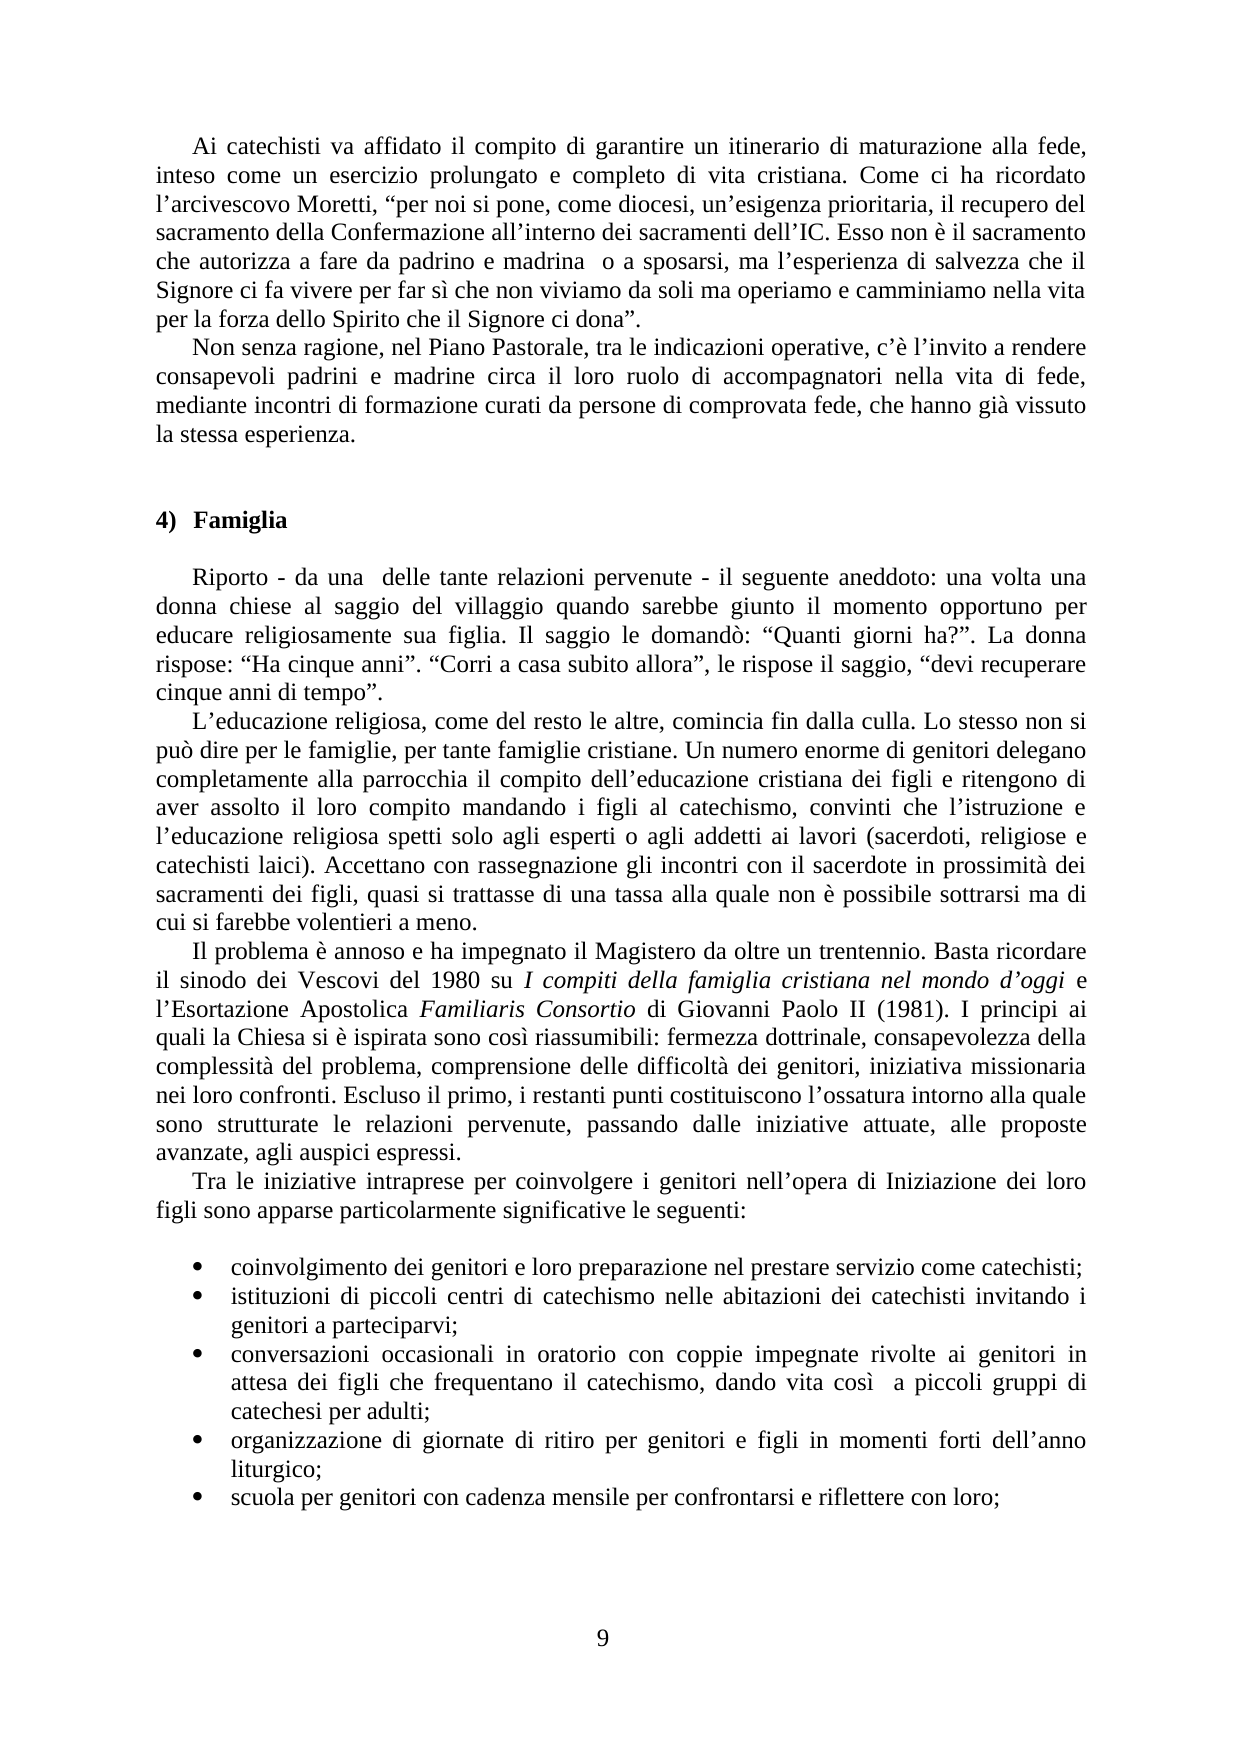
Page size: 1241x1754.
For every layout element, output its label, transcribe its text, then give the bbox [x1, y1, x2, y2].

list istituzioni di piccoli centri di catechismo nelle abitazioni dei catechisti invitando i genitori a parteciparvi; [193, 1281, 1087, 1339]
list conversazioni occasionali in oratorio con coppie impegnate rivolte ai genitori in attesa dei figli che frequentano il catechismo, dando vita così a piccoli gruppi di catechesi per adulti; [193, 1339, 1087, 1425]
text Riporto - da una delle tante relazioni pervenute - il seguente aneddoto: una volta una donna chiese al saggio del villaggio quando sarebbe giunto il momento opportuno per educare religiosamente sua figlia. Il saggio le domandò: “Quanti giorni ha?”. La donna rispose: “Ha cinque anni”. “Corri a casa subito allora”, le rispose il saggio, “devi recuperare cinque anni di tempo”. [156, 562, 1087, 706]
list Famiglia [156, 505, 1087, 534]
text Non senza ragione, nel Piano Pastorale, tra le indicazioni operative, c’è l’invito a rendere consapevoli padrini e madrine circa il loro ruolo di accompagnatori nella vita di fede, mediante incontri di formazione curati da persone di comprovata fede, che hanno già vissuto la stessa esperienza. [156, 332, 1087, 447]
text Ai catechisti va affidato il compito di garantire un itinerario di maturazione alla fede, inteso come un esercizio prolungato e completo di vita cristiana. Come ci ha ricordato l’arcivescovo Moretti, “per noi si pone, come diocesi, un’esigenza prioritaria, il recupero del sacramento della Confermazione all’interno dei sacramenti dell’IC. Esso non è il sacramento che autorizza a fare da padrino e madrina o a sposarsi, ma l’esperienza di salvezza che il Signore ci fa vivere per far sì che non viviamo da soli ma operiamo e camminiamo nella vita per la forza dello Spirito che il Signore ci dona”. [156, 131, 1087, 332]
list organizzazione di giornate di ritiro per genitori e figli in momenti forti dell’anno liturgico; [193, 1425, 1087, 1482]
text Tra le iniziative intraprese per coinvolgere i genitori nell’opera di Iniziazione dei loro figli sono apparse particolarmente significative le seguenti: [156, 1166, 1087, 1224]
text Il problema è annoso e ha impegnato il Magistero da oltre un trentennio. Basta ricordare il sinodo dei Vescovi del 1980 su I compiti della famiglia cristiana nel mondo d’oggi e l’Esortazione Apostolica Familiaris Consortio di Giovanni Paolo II (1981). I principi ai quali si è ispirata sono così riassumibili: fermezza dottrinale, consapevolezza della complessità del problema, comprensione delle difficoltà dei genitori, iniziativa missionaria nei loro confronti. Escluso il primo, i restanti punti costituiscono l’ossatura intorno alla quale sono strutturate le relazioni pervenute, passando dalle iniziative attuate, alle proposte avanzate, agli auspici espressi. [156, 936, 1087, 1166]
list coinvolgimento dei genitori e loro preparazione nel prestare servizio come catechisti; [193, 1252, 1087, 1281]
list scuola per genitori con cadenza mensile per confrontarsi e riflettere con loro; [193, 1482, 1087, 1511]
text L’educazione religiosa, come del resto le altre, comincia fin dalla culla. Lo stesso non si può dire per le famiglie, per tante famiglie cristiane. Un numero enorme di genitori delegano completamente alla parrocchia il compito dell’educazione cristiana dei figli e ritengono di aver assolto il loro compito mandando i figli al catechismo, convinti che l’istruzione e l’educazione religiosa spetti solo agli esperti o agli addetti ai lavori (sacerdoti, religiose e catechisti laici). Accettano con rassegnazione gli incontri con il sacerdote in prossimità dei sacramenti dei figli, quasi si trattasse di una tassa alla quale non è possibile sottrarsi ma di cui si farebbe volentieri a meno. [156, 706, 1087, 936]
